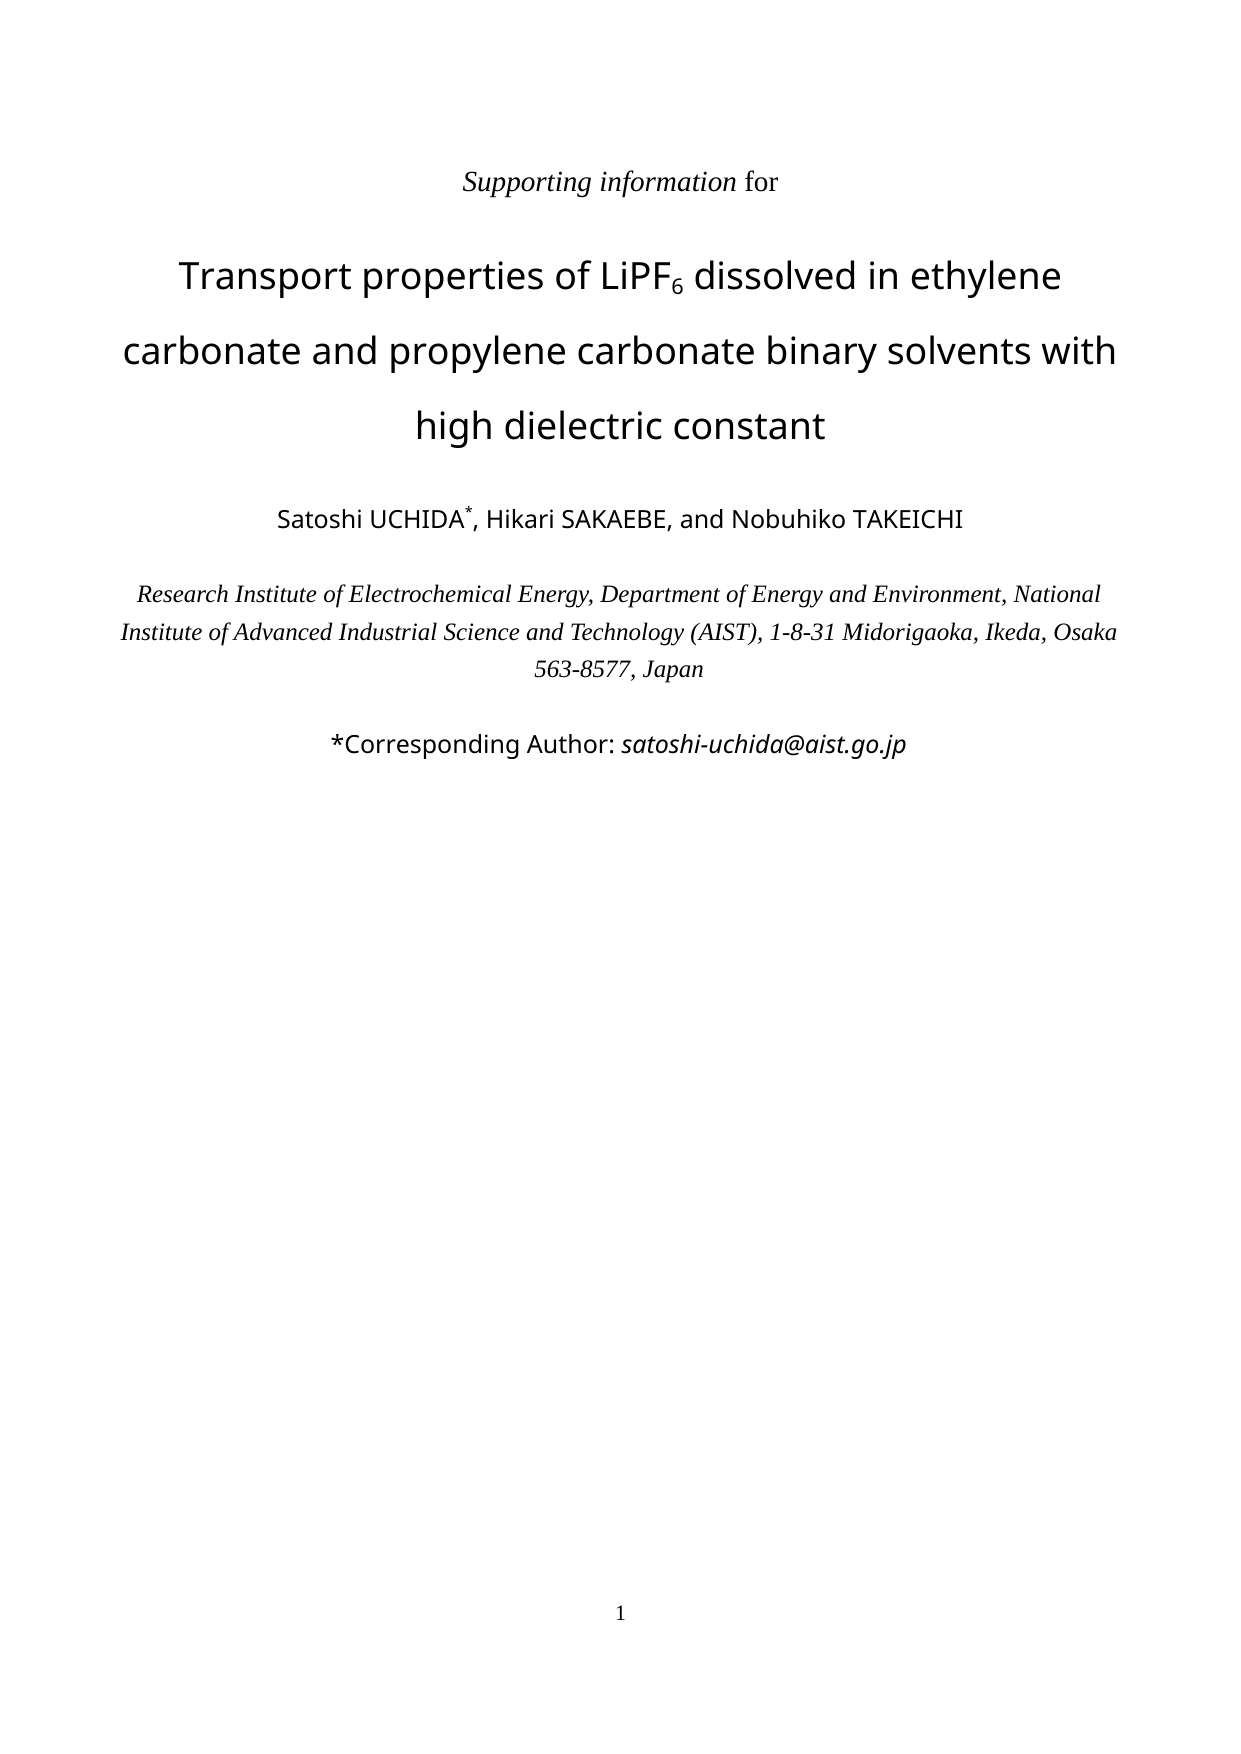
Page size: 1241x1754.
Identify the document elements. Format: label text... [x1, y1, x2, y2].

text Transport properties of LiPF6 dissolved in ethylene carbonate and propylene carbonate binary solvents with high dielectric constant [112, 238, 1128, 463]
text Supporting information for [112, 163, 1128, 200]
text Satoshi UCHIDA*, Hikari SAKAEBE, and Nobuhiko TAKEICHI [112, 500, 1128, 538]
text Research Institute of Electrochemical Energy, Department of Energy and Environment, National Institute of Advanced Industrial Science and Technology (AIST), 1-8-31 Midorigaoka, Ikeda, Osaka 563-8577, Japan [112, 575, 1128, 688]
text *Corresponding Author: satoshi-uchida@aist.go.jp [112, 725, 1128, 763]
